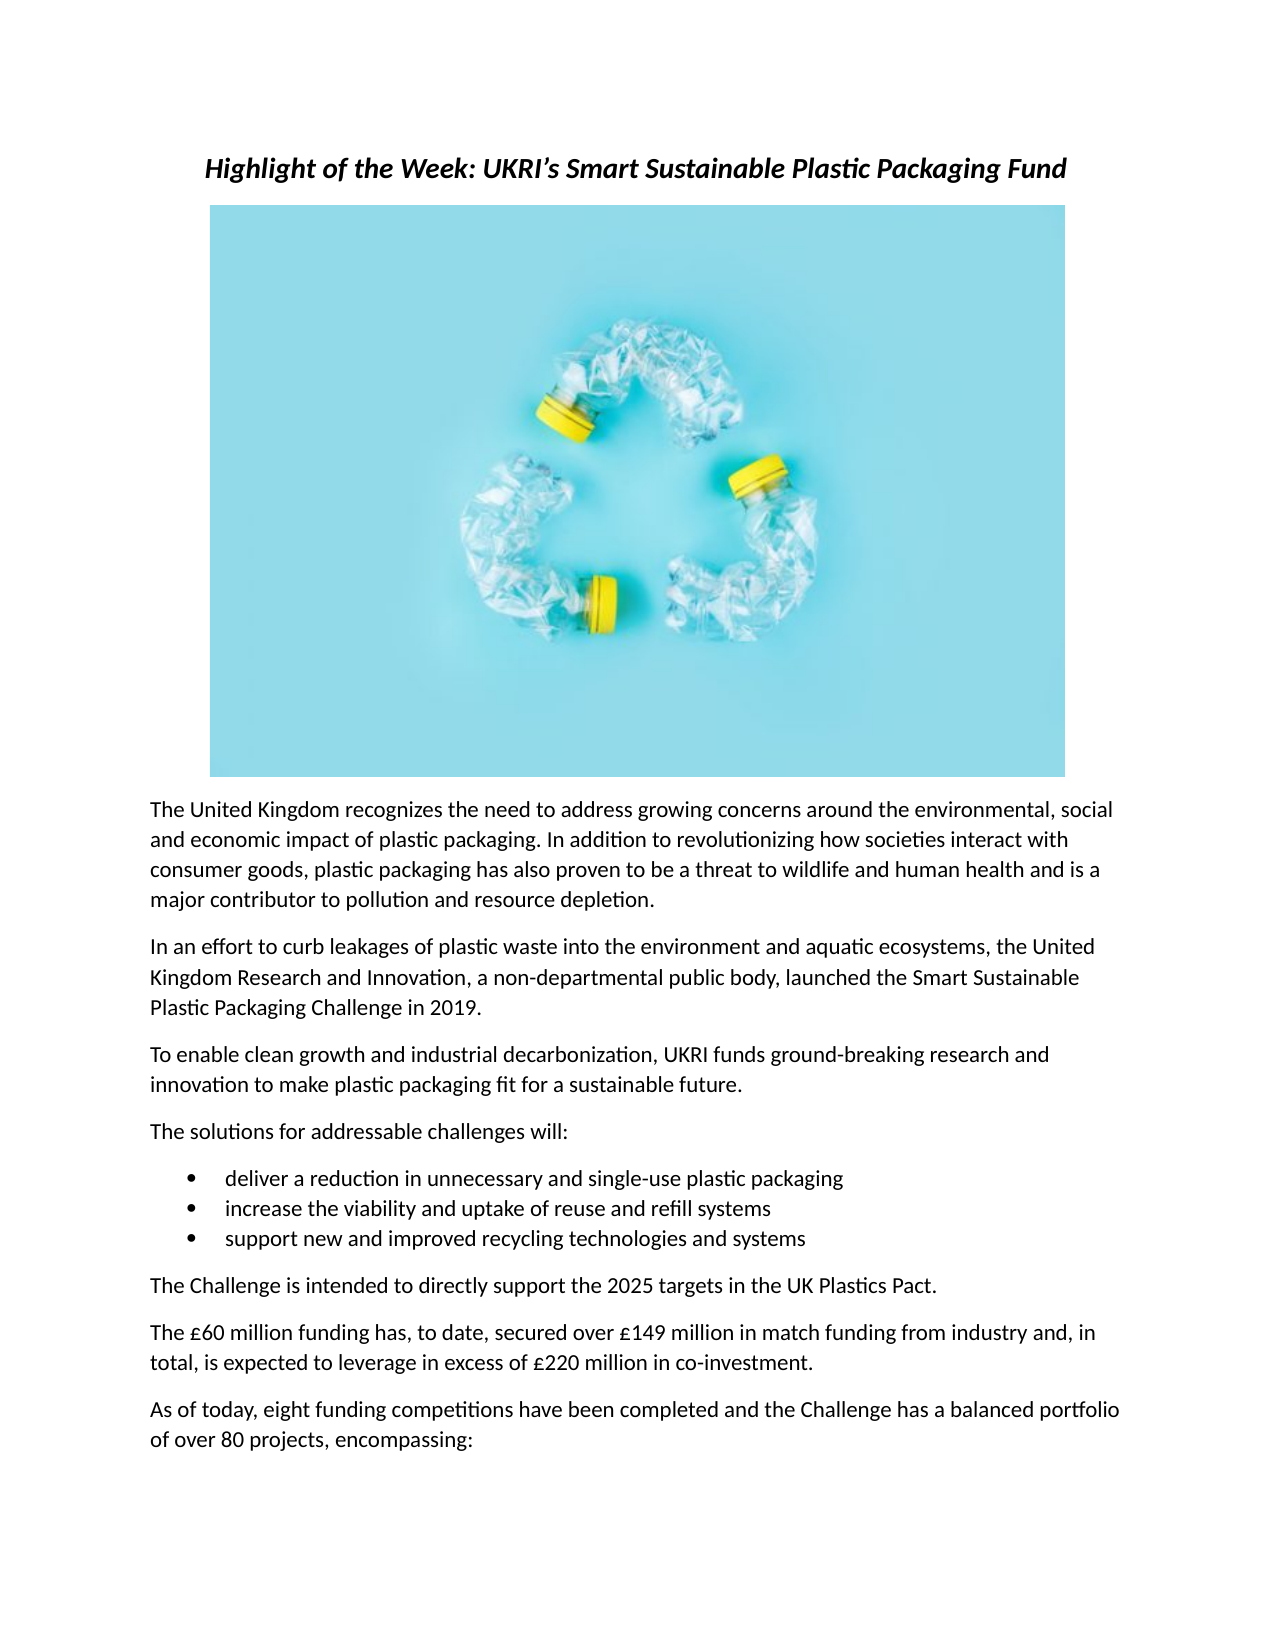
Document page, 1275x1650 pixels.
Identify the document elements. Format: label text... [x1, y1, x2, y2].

text The solutions for addressable challenges will: [150, 1117, 1125, 1145]
picture [209, 205, 1065, 777]
text The United Kingdom recognizes the need to address growing concerns around the environmental, social and economic impact of plastic packaging. In addition to revolutionizing how societies interact with consumer goods, plastic packaging has also proven to be a threat to wildlife and human health and is a major contributor to pollution and resource depletion. [150, 795, 1125, 914]
list increase the viability and uptake of reuse and refill systems [187, 1194, 1125, 1222]
text In an effort to curb leakages of plastic waste into the environment and aquatic ecosystems, the United Kingdom Research and Innovation, a non-departmental public body, launched the Smart Sustainable Plastic Packaging Challenge in 2019. [150, 932, 1125, 1021]
list deliver a reduction in unnecessary and single-use plastic packaging [187, 1164, 1125, 1192]
list support new and improved recycling technologies and systems [187, 1224, 1125, 1252]
text Highlight of the Week: UKRI’s Smart Sustainable Plastic Packaging Fund [150, 150, 1125, 186]
text The Challenge is intended to directly support the 2025 targets in the UK Plastics Pact. [150, 1271, 1125, 1299]
text To enable clean growth and industrial decarbonization, UKRI funds ground-breaking research and innovation to make plastic packaging fit for a sustainable future. [150, 1040, 1125, 1098]
text The £60 million funding has, to date, secured over £149 million in match funding from industry and, in total, is expected to leverage in excess of £220 million in co-investment. [150, 1318, 1125, 1376]
text As of today, eight funding competitions have been completed and the Challenge has a balanced portfolio of over 80 projects, encompassing: [150, 1395, 1125, 1453]
